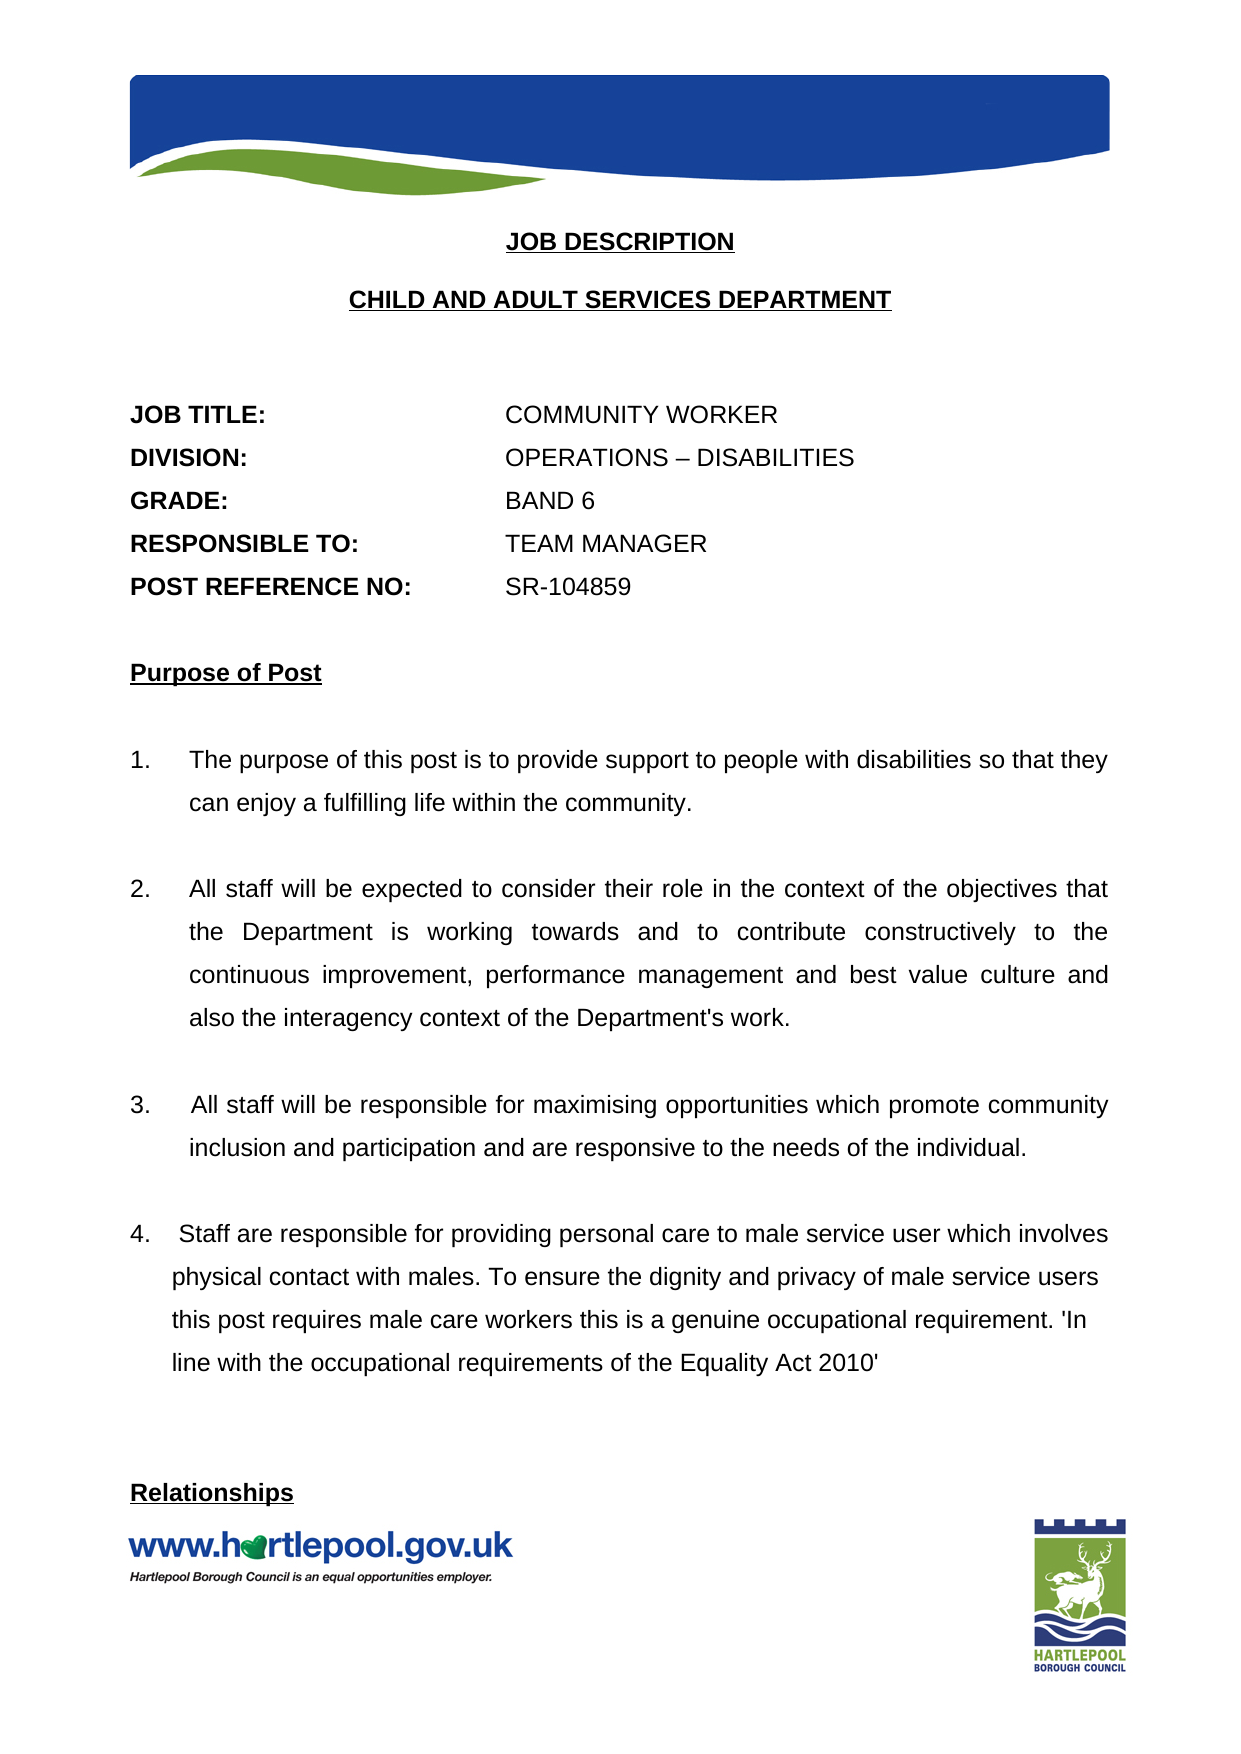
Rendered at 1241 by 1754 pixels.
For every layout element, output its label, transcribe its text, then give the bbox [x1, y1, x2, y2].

picture [70, 1516, 1190, 1679]
text Relationships [130, 1478, 1110, 1507]
text JOB TITLE: COMMUNITY WORKER [130, 400, 1110, 428]
text 2. All staff will be expected to consider their role in the context of the objectives that the Department is working towards and to contribute constructively to the continuous improvement, performance management and best value culture and also the interagency context of the Department's work. [130, 874, 1110, 1032]
text 4. Staff are responsible for providing personal care to male service user which involves [130, 1219, 1110, 1248]
text GRADE: BAND 6 [130, 486, 1110, 515]
text line with the occupational requirements of the Equality Act 2010' [130, 1348, 1110, 1377]
text DIVISION: OPERATIONS – DISABILITIES [130, 443, 1110, 472]
text 1. The purpose of this post is to provide support to people with disabilities so that they can enjoy a fulfilling life within the community. [130, 745, 1110, 817]
text 3. All staff will be responsible for maximising opportunities which promote community inclusion and participation and are responsive to the needs of the individual. [130, 1090, 1110, 1162]
text RESPONSIBLE TO: TEAM MANAGER [130, 529, 1110, 558]
text POST REFERENCE NO: SR-104859 [130, 572, 1110, 601]
text JOB DESCRIPTION [130, 227, 1110, 256]
title CHILD AND ADULT SERVICES DEPARTMENT [130, 285, 1110, 313]
text this post requires male care workers this is a genuine occupational requirement. 'In [130, 1305, 1110, 1334]
text physical contact with males. To ensure the dignity and privacy of male service users [130, 1262, 1110, 1291]
text Purpose of Post [130, 658, 1110, 687]
picture [129, 75, 1110, 199]
